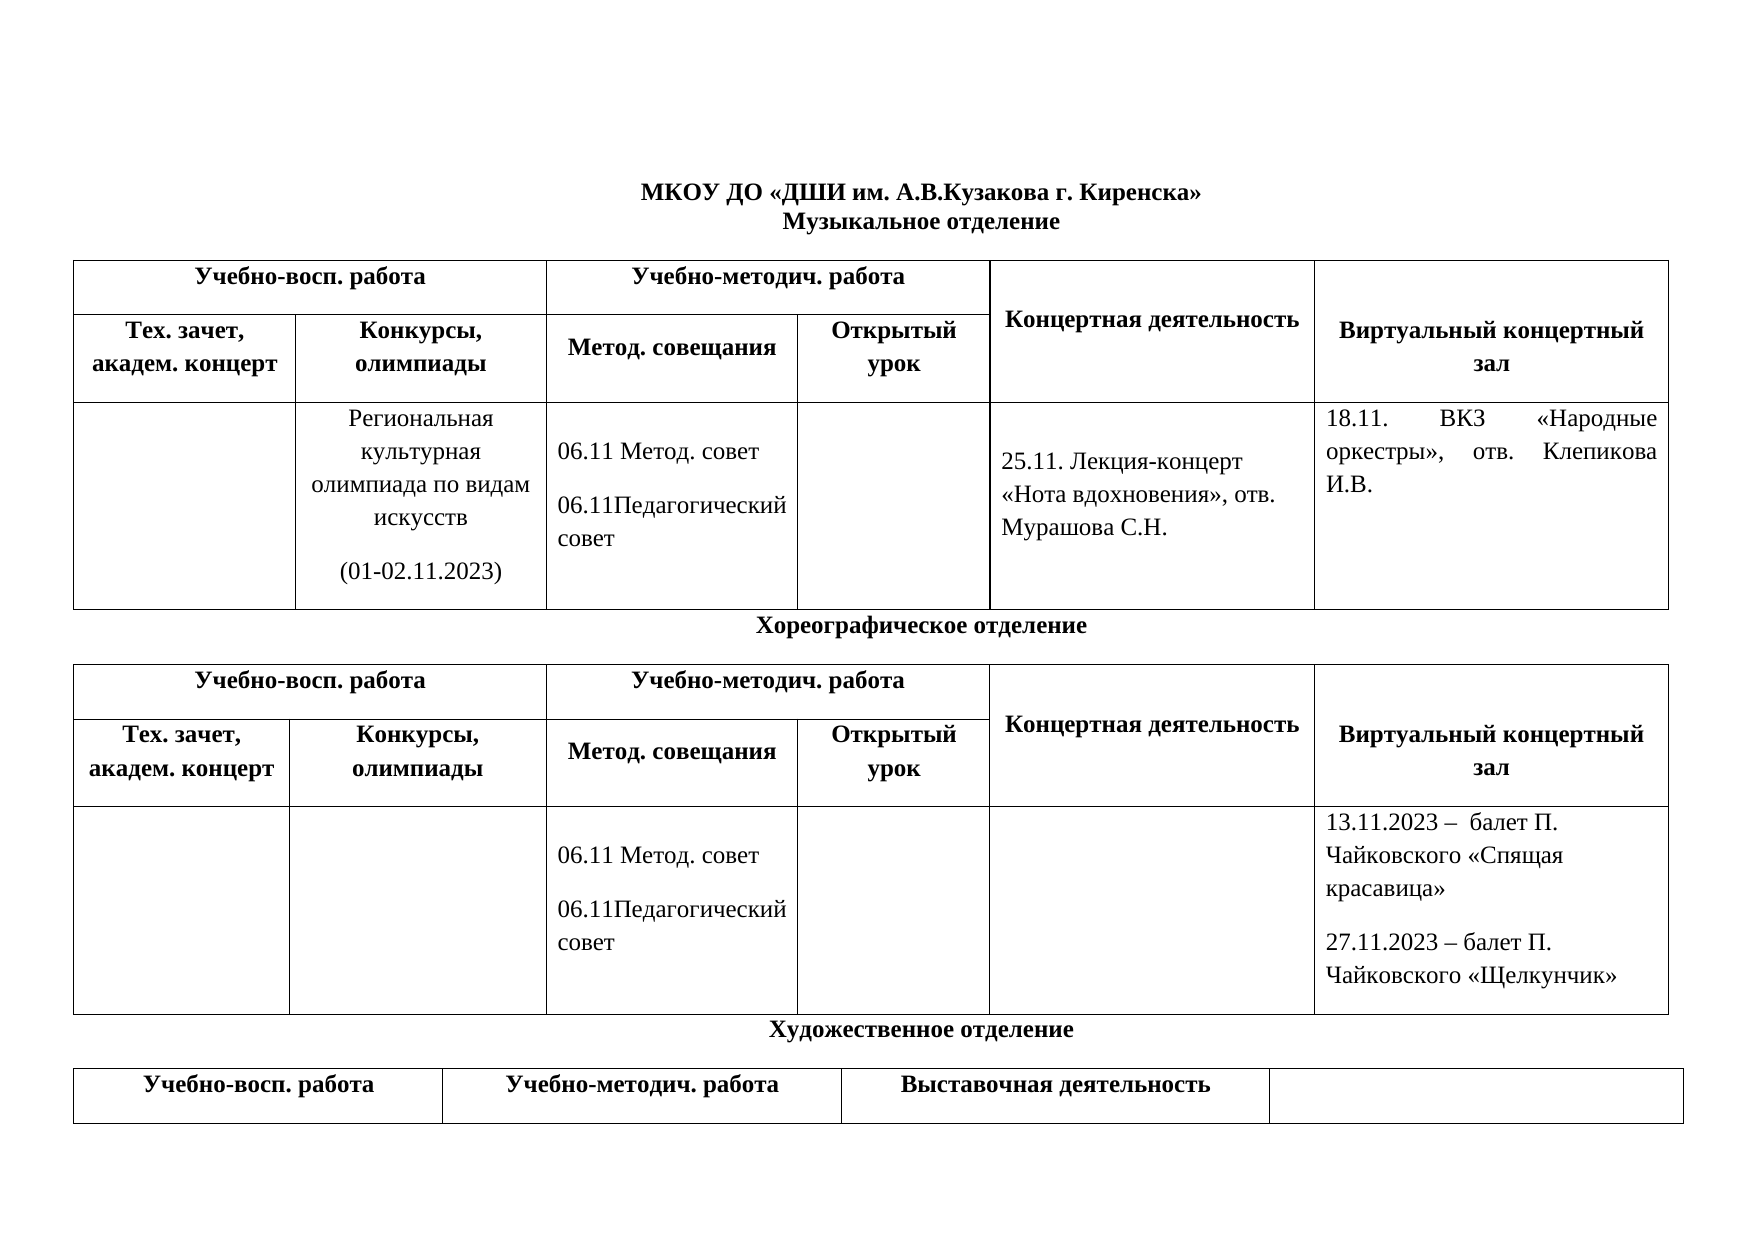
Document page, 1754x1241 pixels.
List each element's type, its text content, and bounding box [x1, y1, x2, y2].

table_cell 25.11. Лекция-концерт «Нота вдохновения», отв. Мурашова С.Н. [991, 403, 1314, 609]
table_cell Открытый урок [798, 315, 989, 402]
table_cell [74, 403, 295, 609]
table_cell [798, 403, 989, 609]
table_cell Тех. зачет, академ. концерт [74, 720, 289, 806]
table_cell Метод. совещания [547, 315, 797, 402]
text МКОУ ДО «ДШИ им. А.В.Кузакова г. Киренска» [118, 177, 1724, 206]
table_cell Конкурсы, олимпиады [296, 315, 546, 402]
table_header Учебно-методич. работа [443, 1069, 841, 1123]
table_header Выставочная деятельность [842, 1069, 1269, 1123]
table_header Учебно-восп. работа [74, 1069, 442, 1123]
table_cell Тех. зачет, академ. концерт [74, 315, 295, 402]
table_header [1270, 1069, 1683, 1123]
text Хореографическое отделение [118, 610, 1724, 639]
table_cell [74, 807, 289, 1013]
table_header Учебно-восп. работа [74, 261, 546, 314]
text Художественное отделение [118, 1014, 1724, 1043]
table_header Виртуальный концертный зал [1315, 261, 1668, 402]
table_header Учебно-методич. работа [547, 665, 989, 718]
table_cell [990, 807, 1314, 1013]
table_cell 06.11 Метод. совет 06.11Педагогический совет [547, 403, 797, 609]
table_cell 06.11 Метод. совет 06.11Педагогический совет [547, 807, 797, 1013]
table_cell [290, 807, 546, 1013]
table_header Учебно-методич. работа [547, 261, 989, 314]
table_cell Метод. совещания [547, 720, 797, 806]
table_header Концертная деятельность [991, 261, 1314, 402]
table_cell Открытый урок [798, 720, 989, 806]
table_header Концертная деятельность [990, 665, 1314, 806]
text Музыкальное отделение [118, 206, 1724, 235]
table_cell [798, 807, 989, 1013]
table_cell 18.11. ВКЗ «Народные оркестры», отв. Клепикова И.В. [1315, 403, 1668, 609]
table_cell Региональная культурная олимпиада по видам искусств (01-02.11.2023) [296, 403, 546, 609]
table_header Виртуальный концертный зал [1315, 665, 1668, 806]
table_cell Конкурсы, олимпиады [290, 720, 546, 806]
table_header Учебно-восп. работа [74, 665, 546, 718]
table_cell 13.11.2023 – балет П. Чайковского «Спящая красавица» 27.11.2023 – балет П. Чайковского «Щелкунчик» [1315, 807, 1668, 1013]
